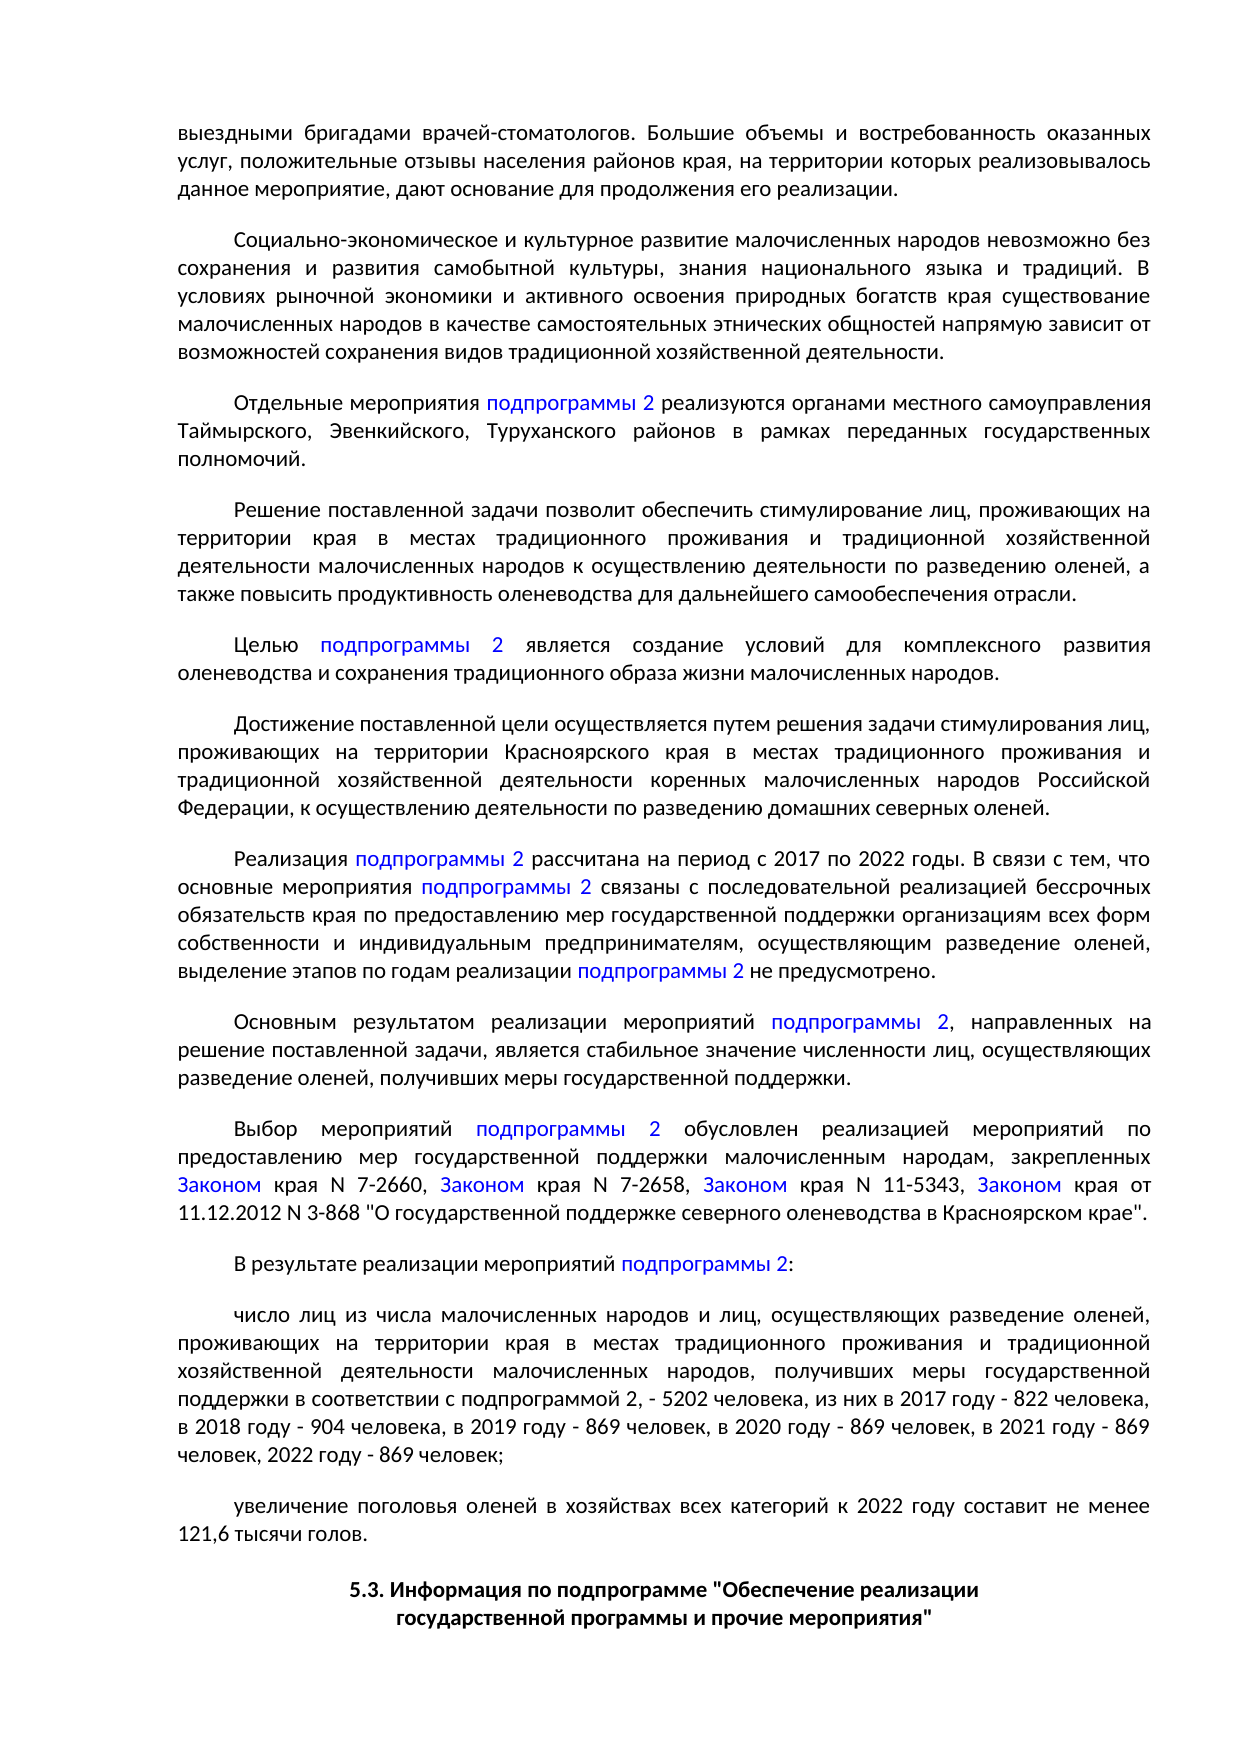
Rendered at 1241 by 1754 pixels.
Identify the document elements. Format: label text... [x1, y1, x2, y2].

text Выбор мероприятий подпрограммы 2 обусловлен реализацией мероприятий по предоставлению мер государственной поддержки малочисленным народам, закрепленных Законом края N 7-2660, Законом края N 7-2658, Законом края N 11-5343, Законом края от 11.12.2012 N 3-868 "О государственной поддержке северного оленеводства в Красноярском крае". [177, 1114, 1152, 1226]
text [177, 118, 1152, 202]
title государственной программы и прочие мероприятия" [177, 1603, 1152, 1631]
text Целью подпрограммы 2 является создание условий для комплексного развития оленеводства и сохранения традиционного образа жизни малочисленных народов. [177, 630, 1152, 686]
text Реализация подпрограммы 2 рассчитана на период с 2017 по 2022 годы. В связи с тем, что основные мероприятия подпрограммы 2 связаны с последовательной реализацией бессрочных обязательств края по предоставлению мер государственной поддержки организациям всех форм собственности и индивидуальным предпринимателям, осуществляющим разведение оленей, выделение этапов по годам реализации подпрограммы 2 не предусмотрено. [177, 844, 1152, 984]
text Решение поставленной задачи позволит обеспечить стимулирование лиц, проживающих на территории края в местах традиционного проживания и традиционной хозяйственной деятельности малочисленных народов к осуществлению деятельности по разведению оленей, а также повысить продуктивность оленеводства для дальнейшего самообеспечения отрасли. [177, 495, 1152, 607]
text Социально-экономическое и культурное развитие малочисленных народов невозможно без сохранения и развития самобытной культуры, знания национального языка и традиций. В условиях рыночной экономики и активного освоения природных богатств края существование малочисленных народов в качестве самостоятельных этнических общностей напрямую зависит от возможностей сохранения видов традиционной хозяйственной деятельности. [177, 225, 1152, 365]
text число лиц из числа малочисленных народов и лиц, осуществляющих разведение оленей, проживающих на территории края в местах традиционного проживания и традиционной хозяйственной деятельности малочисленных народов, получивших меры государственной поддержки в соответствии с подпрограммой 2, - 5202 человека, из них в 2017 году - 822 человека, в 2018 году - 904 человека, в 2019 году - 869 человек, в 2020 году - 869 человек, в 2021 году - 869 человек, 2022 году - 869 человек; [177, 1300, 1152, 1468]
title 5.3. Информация по подпрограмме "Обеспечение реализации [177, 1575, 1152, 1603]
text В результате реализации мероприятий подпрограммы 2: [177, 1249, 1152, 1277]
text Основным результатом реализации мероприятий подпрограммы 2, направленных на решение поставленной задачи, является стабильное значение численности лиц, осуществляющих разведение оленей, получивших меры государственной поддержки. [177, 1007, 1152, 1091]
text Отдельные мероприятия подпрограммы 2 реализуются органами местного самоуправления Таймырского, Эвенкийского, Туруханского районов в рамках переданных государственных полномочий. [177, 388, 1152, 472]
text увеличение поголовья оленей в хозяйствах всех категорий к 2022 году составит не менее 121,6 тысячи голов. [177, 1491, 1152, 1547]
text Достижение поставленной цели осуществляется путем решения задачи стимулирования лиц, проживающих на территории Красноярского края в местах традиционного проживания и традиционной хозяйственной деятельности коренных малочисленных народов Российской Федерации, к осуществлению деятельности по разведению домашних северных оленей. [177, 709, 1152, 821]
